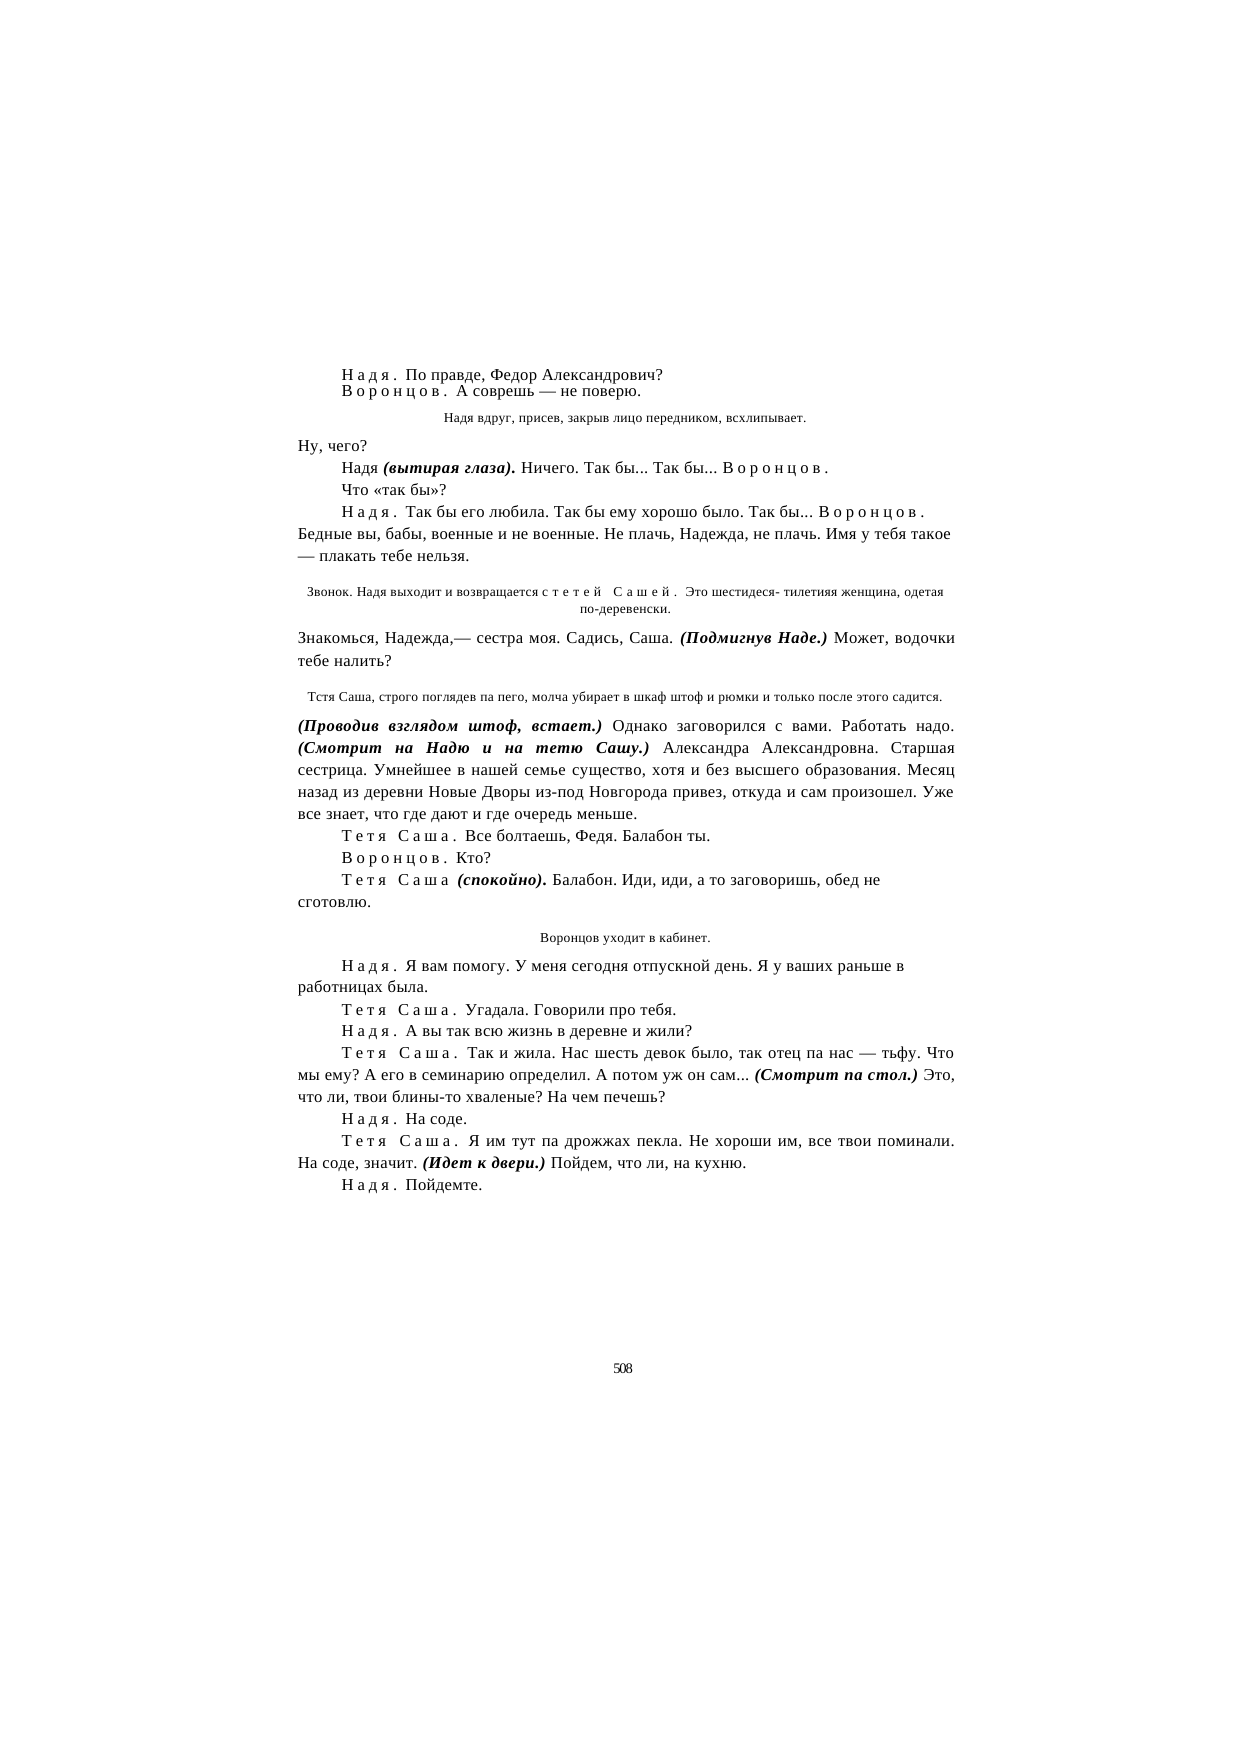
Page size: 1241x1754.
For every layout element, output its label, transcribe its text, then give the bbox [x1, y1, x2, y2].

text 508 [613, 1362, 634, 1377]
text Надя вдруг, присев, закрыв лицо передником, всхлипывает. [296, 412, 955, 425]
text Надя. Я вам помогу. У меня сегодня отпускной день. Я у ваших раньше в работницах была. [298, 953, 955, 997]
text Воронцов. А соврешь — не поверю. [298, 383, 957, 400]
text Тстя Саша, строго поглядев па пего, молча убирает в шкаф штоф и рюмки и только после этого садится. [296, 687, 955, 705]
text Тетя Саша. Угадала. Говорили про тебя. [298, 997, 957, 1019]
text Тетя Саша. Я им тут па дрожжах пекла. Не хороши им, все твои поминали. На соде, значит. (Идет к двери.) Пойдем, что ли, на кухню. [298, 1129, 955, 1173]
text Надя (вытирая глаза). Ничего. Так бы... Так бы... Воронцов. Что «так бы»? [341, 456, 847, 500]
text Тетя Саша. Все болтаешь, Федя. Балабон ты. [298, 824, 957, 846]
text Воронцов уходит в кабинет. [296, 931, 955, 945]
text Надя. Так бы его любила. Так бы ему хорошо было. Так бы... Воронцов. Бедные вы, бабы, военные и не военные. Не плачь, Надежда, не плачь. Имя у тебя такое — плакать тебе нельзя. [298, 500, 955, 566]
text Надя. На соде. [298, 1107, 957, 1129]
text Ну, чего? [298, 434, 957, 456]
text Надя. А вы так всю жизнь в деревне и жили? [298, 1019, 957, 1041]
text Надя. Пойдемте. [298, 1173, 957, 1195]
text Воронцов. Кто? [298, 846, 957, 868]
text Надя. По правде, Федор Александрович? [298, 367, 957, 383]
text Тетя Саша (спокойно). Балабон. Иди, иди, а то заговоришь, обед не сготовлю. [298, 868, 955, 912]
text Тетя Саша. Так и жила. Нас шесть девок было, так отец па нас — тьфу. Что мы ему? А его в семинарию определил. А потом уж он сам... (Смотрит па стол.) Это, что ли, твои блины-то хваленые? На чем печешь? [298, 1041, 955, 1107]
text Звонок. Надя выходит и возвращается с тетей Сашей. Это шестидеся- тилетияя женщина, одетая по-деревенски. [296, 582, 955, 617]
text (Проводив взглядом штоф, встает.) Однако заговорился с вами. Работать надо. (Смотрит на Надю и на тетю Сашу.) Александра Александровна. Старшая сестрица. Умнейшее в нашей семье существо, хотя и без высшего образования. Месяц назад из деревни Новые Дворы из-под Новгорода привез, откуда и сам произошел. Уже все знает, что где дают и где очередь меньше. [298, 714, 955, 824]
text Знакомься, Надежда,— сестра моя. Садись, Саша. (Подмигнув Наде.) Может, водочки тебе налить? [298, 626, 955, 671]
